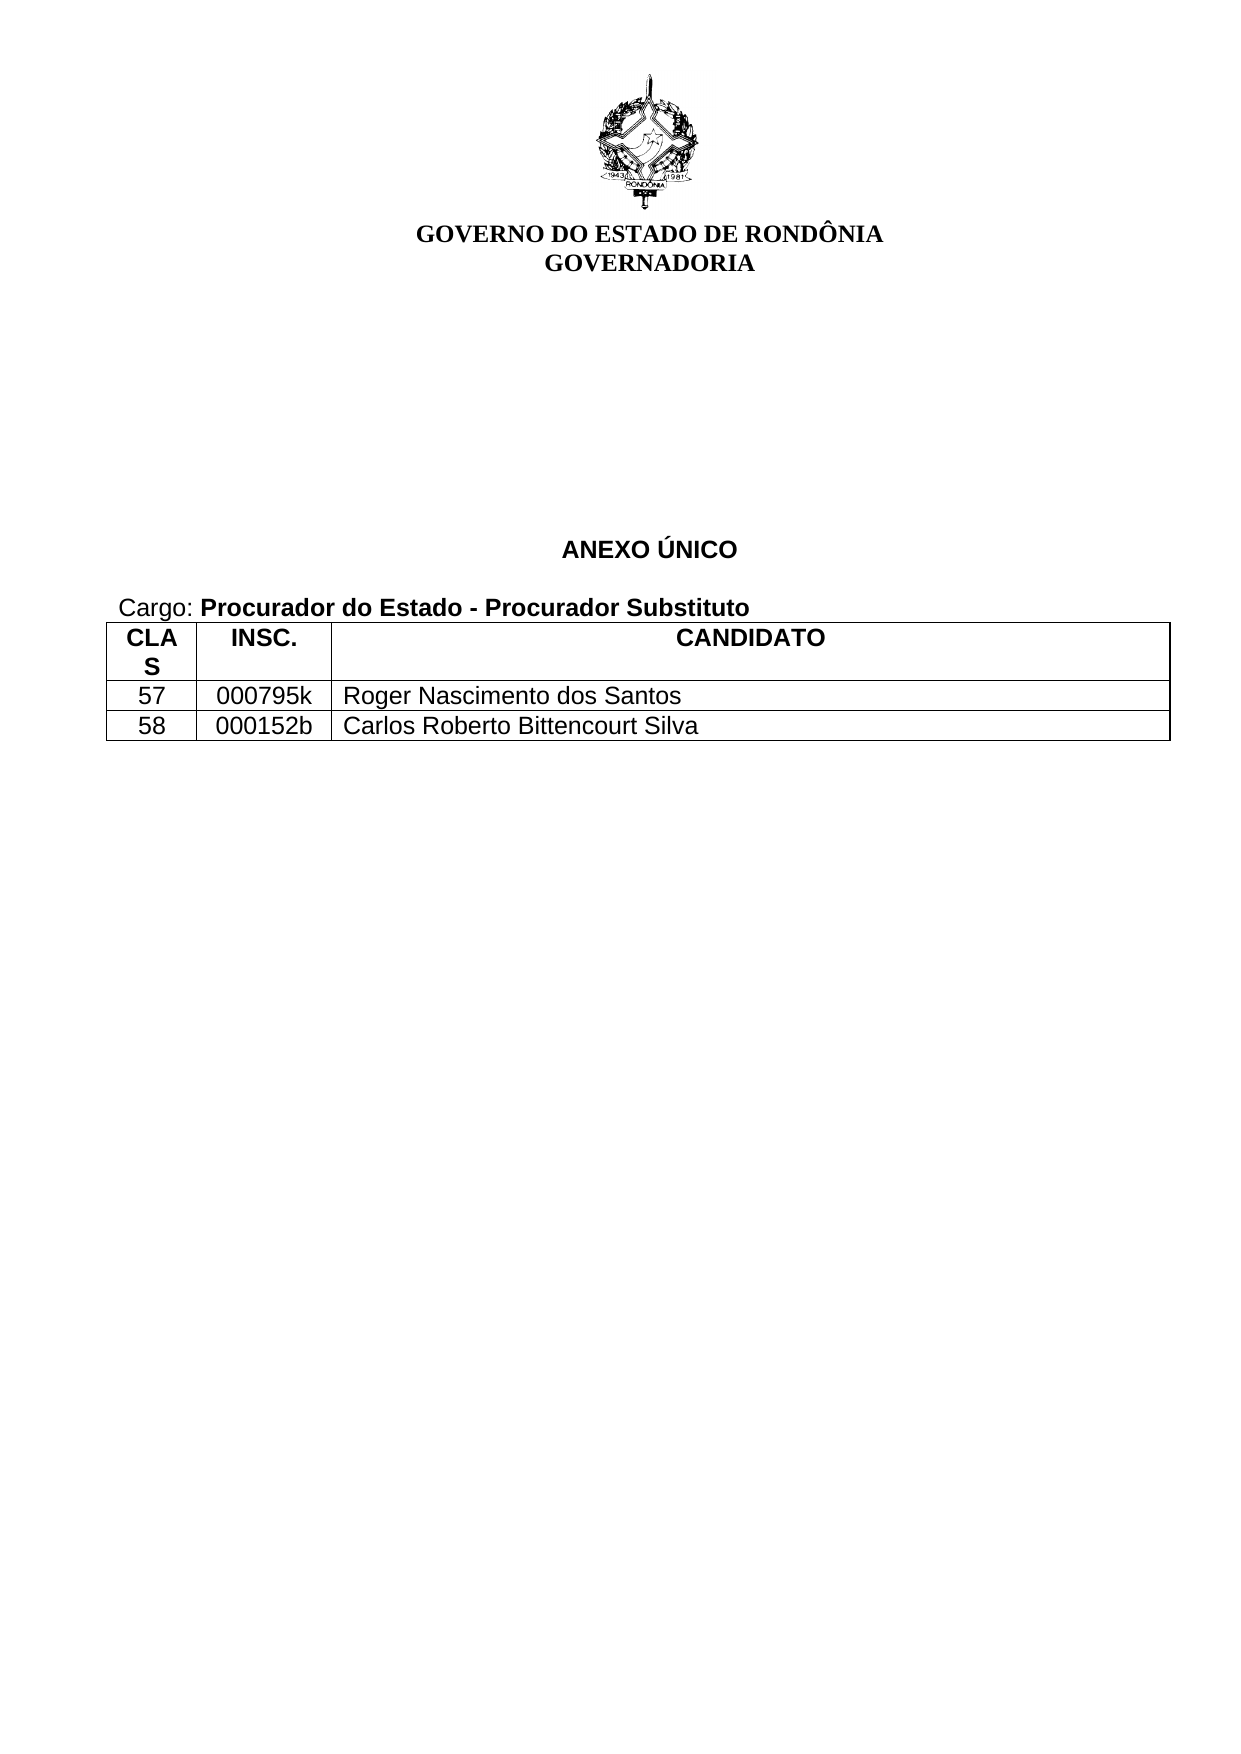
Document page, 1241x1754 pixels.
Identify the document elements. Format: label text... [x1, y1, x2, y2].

subtitle ANEXO ÚNICO [118, 536, 1181, 564]
table_header CLAS [107, 623, 196, 680]
table_header CANDIDATO [332, 623, 1169, 680]
table_cell Carlos Roberto Bittencourt Silva [332, 711, 1169, 740]
table_header INSC. [197, 623, 331, 680]
table_cell 57 [107, 681, 196, 710]
text Cargo: Procurador do Estado - Procurador Substituto [118, 593, 1181, 622]
table_cell 000152b [197, 711, 331, 740]
table_cell Roger Nascimento dos Santos [332, 681, 1169, 710]
table_cell 000795k [197, 681, 331, 710]
table_cell 58 [107, 711, 196, 740]
